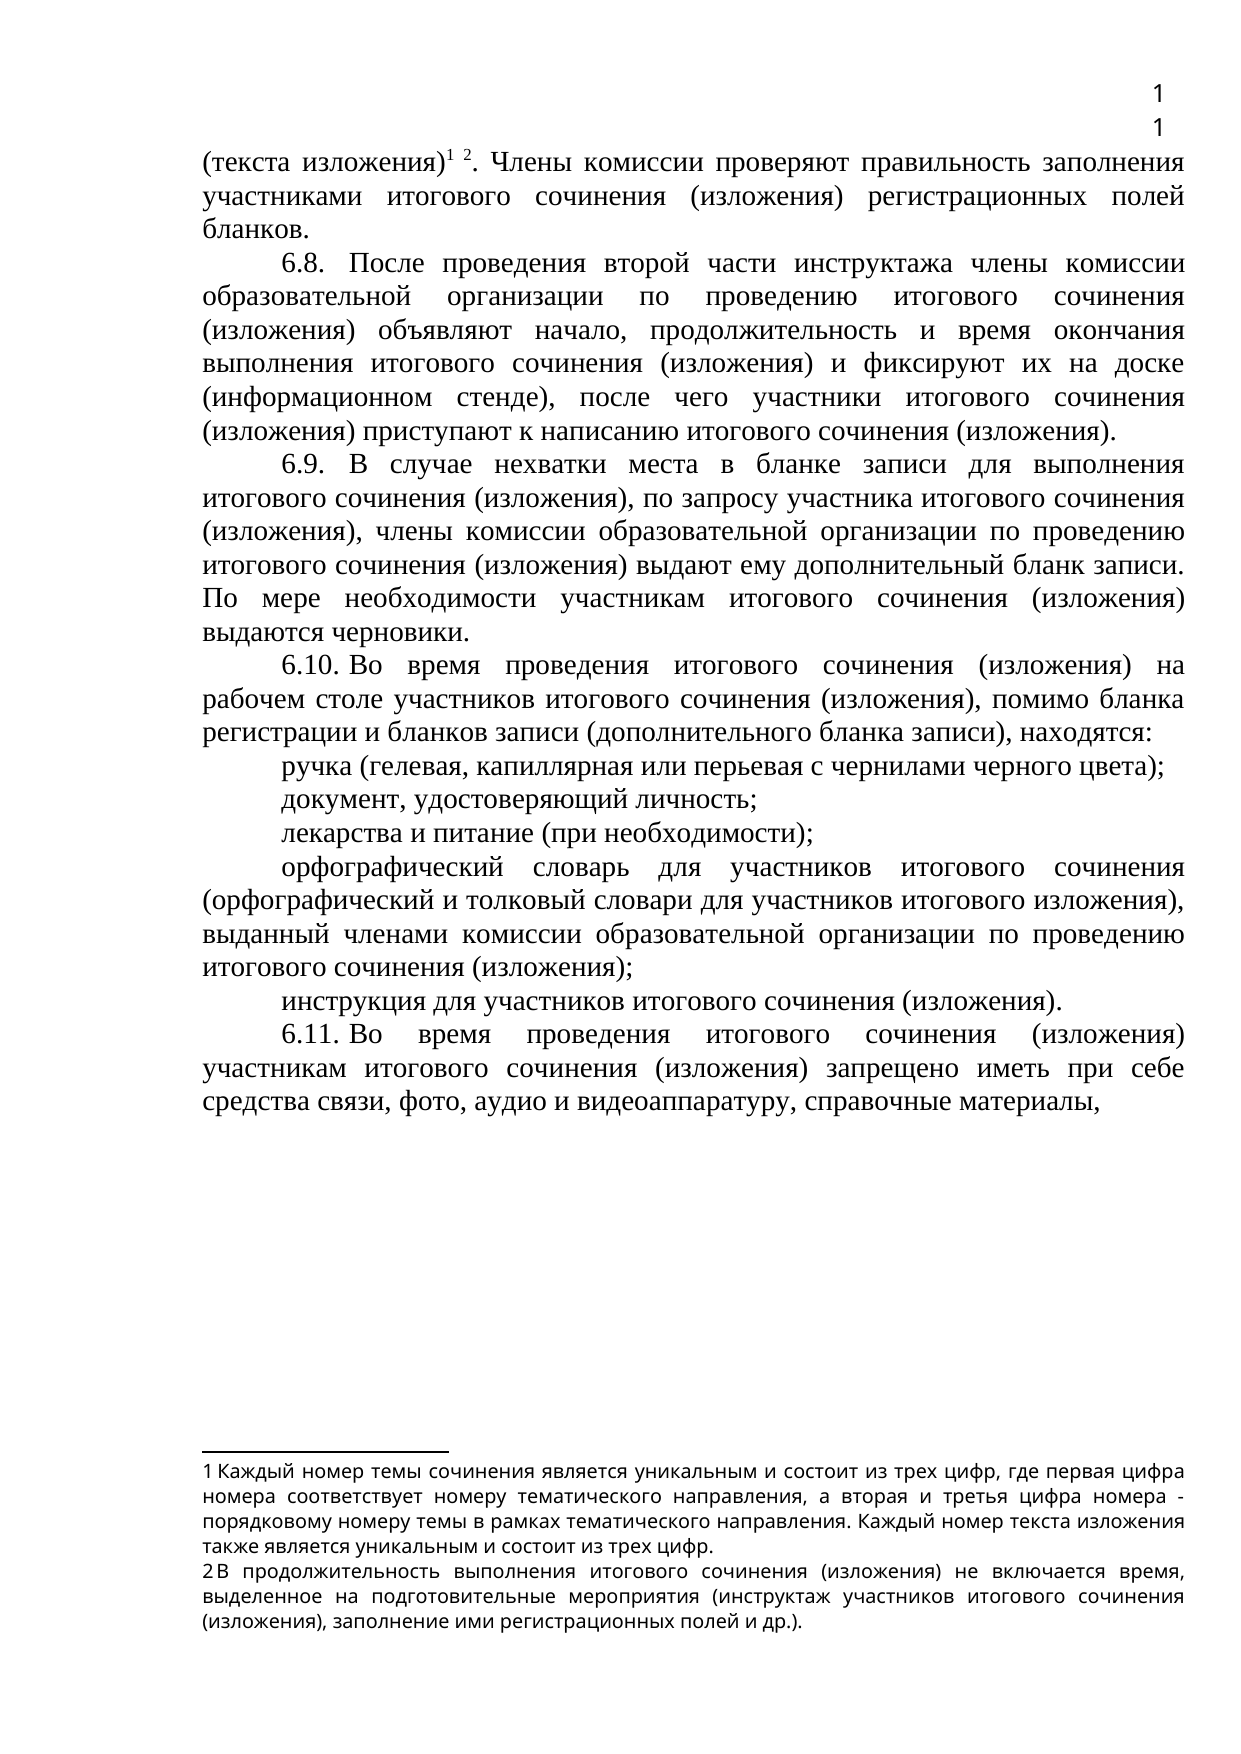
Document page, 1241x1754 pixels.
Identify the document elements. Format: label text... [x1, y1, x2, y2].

list Во время проведения итогового сочинения (изложения) на рабочем столе участников итогового сочинения (изложения), помимо бланка регистрации и бланков записи (дополнительного бланка записи), находятся: [202, 648, 1186, 748]
list Во время проведения итогового сочинения (изложения) участникам итогового сочинения (изложения) запрещено иметь при себе средства связи, фото, аудио и видеоаппаратуру, справочные материалы, [202, 1017, 1186, 1117]
list В случае нехватки места в бланке записи для выполнения итогового сочинения (изложения), по запросу участника итогового сочинения (изложения), члены комиссии образовательной организации по проведению итогового сочинения (изложения) выдают ему дополнительный бланк записи. По мере необходимости участникам итогового сочинения (изложения) выдаются черновики. [202, 447, 1186, 648]
text документ, удостоверяющий личность; [202, 782, 1186, 816]
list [202, 145, 1186, 245]
text инструкция для участников итогового сочинения (изложения). [202, 983, 1186, 1017]
text ручка (гелевая, капиллярная или перьевая с чернилами черного цвета); [202, 748, 1186, 782]
text орфографический словарь для участников итогового сочинения (орфографический и толковый словари для участников итогового изложения), выданный членами комиссии образовательной организации по проведению итогового сочинения (изложения); [202, 849, 1186, 983]
list После проведения второй части инструктажа члены комиссии образовательной организации по проведению итогового сочинения (изложения) объявляют начало, продолжительность и время окончания выполнения итогового сочинения (изложения) и фиксируют их на доске (информационном стенде), после чего участники итогового сочинения (изложения) приступают к написанию итогового сочинения (изложения). [202, 245, 1186, 447]
text лекарства и питание (при необходимости); [202, 816, 1186, 849]
